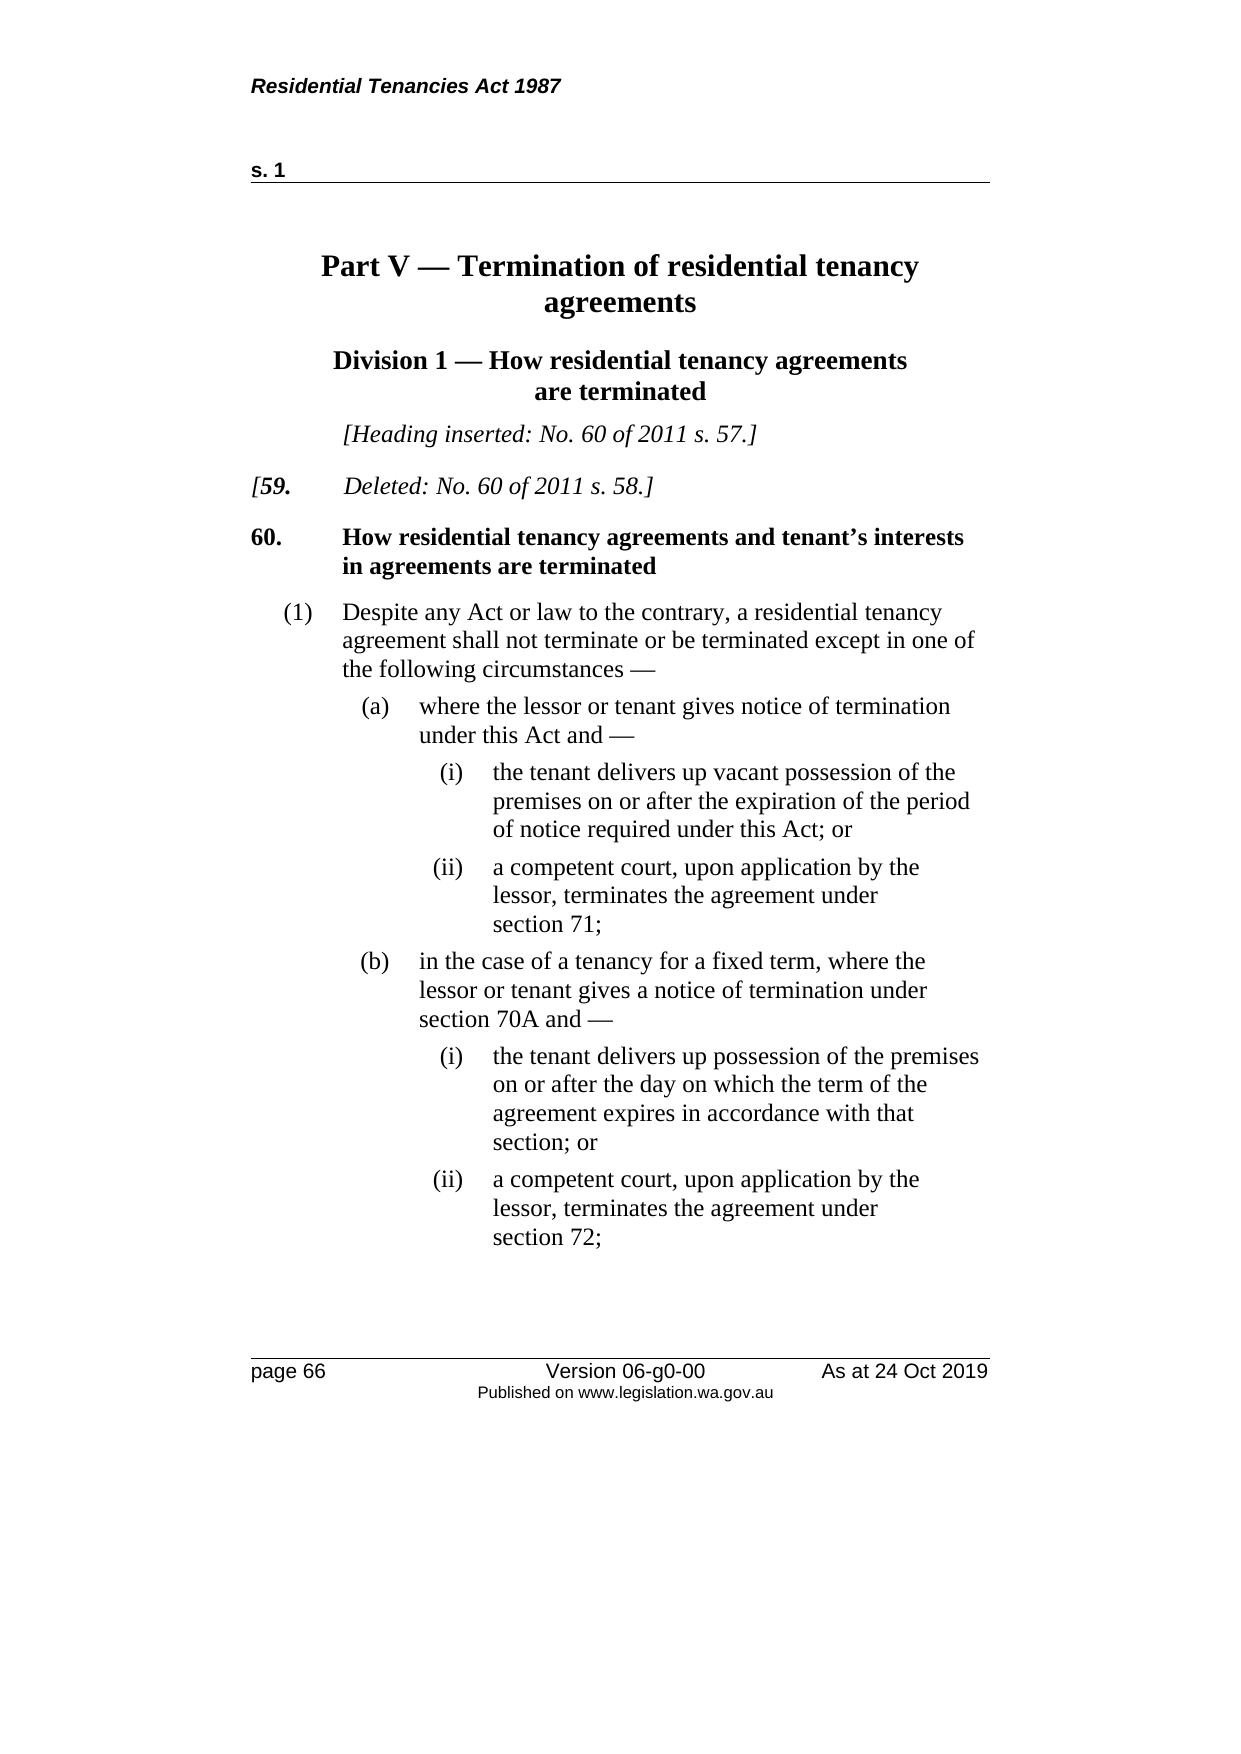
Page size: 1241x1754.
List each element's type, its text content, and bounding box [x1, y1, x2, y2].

text (ii) a competent court, upon application by the lessor, terminates the agreement under section 71; [251, 852, 990, 938]
text (a) where the lessor or tenant gives notice of termination under this Act and — [251, 691, 990, 749]
subtitle 60. How residential tenancy agreements and tenant’s interests in agreements are terminated [251, 522, 990, 580]
text (ii) a competent court, upon application by the lessor, terminates the agreement under section 72; [251, 1164, 990, 1250]
text [59. Deleted: No. 60 of 2011 s. 58.] [251, 471, 990, 499]
subtitle [Heading inserted: No. 60 of 2011 s. 57.] [251, 419, 990, 448]
text (b) in the case of a tenancy for a fixed term, where the lessor or tenant gives a notice of termination under section 70A and — [251, 946, 990, 1032]
subtitle Division 1 — How residential tenancy agreements are terminated [251, 344, 990, 407]
subtitle Part V — Termination of residential tenancy agreements [251, 247, 990, 319]
text (i) the tenant delivers up vacant possession of the premises on or after the expiration of the period of notice required under this Act; or [251, 757, 990, 843]
text (i) the tenant delivers up possession of the premises on or after the day on which the term of the agreement expires in accordance with that section; or [251, 1041, 990, 1156]
text (1) Despite any Act or law to the contrary, a residential tenancy agreement shall not terminate or be terminated except in one of the following circumstances — [251, 597, 990, 683]
